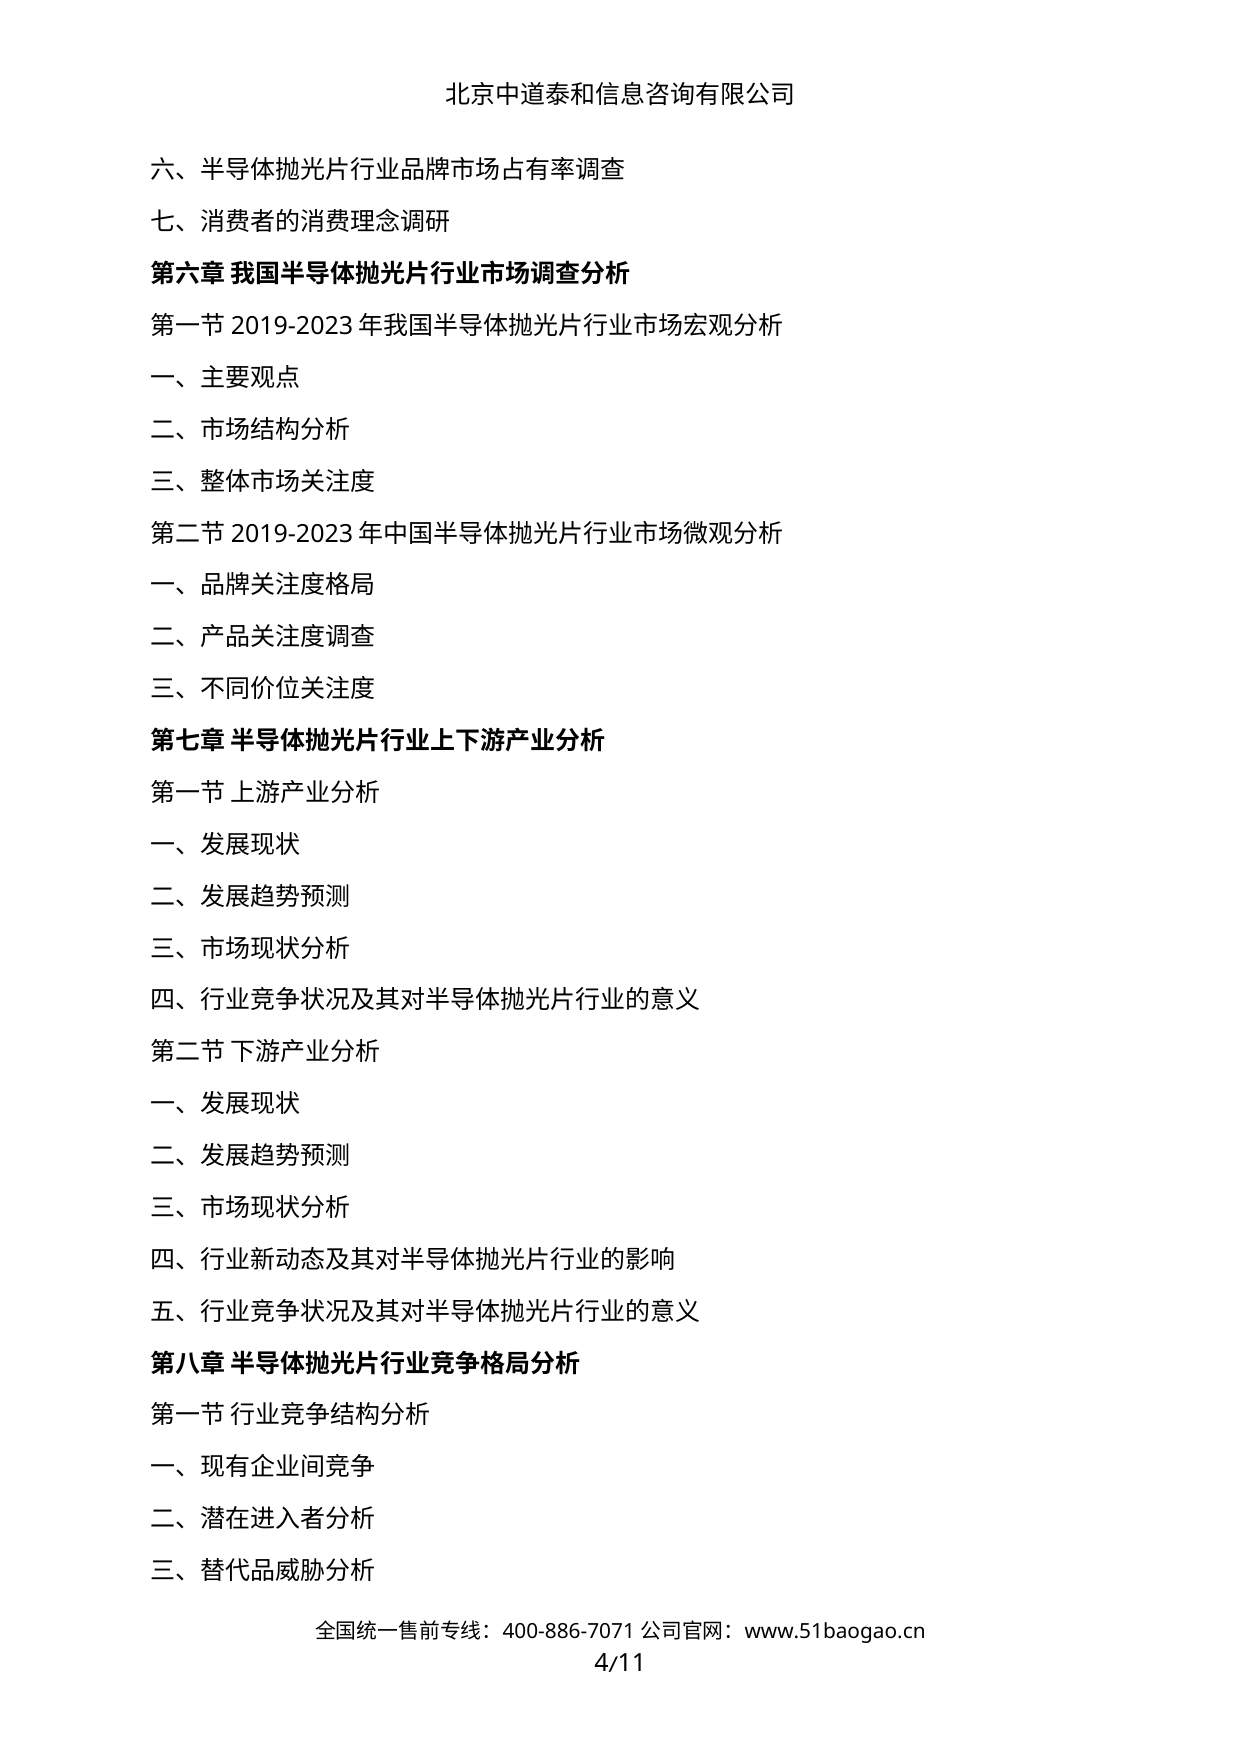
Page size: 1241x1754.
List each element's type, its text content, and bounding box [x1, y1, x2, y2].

text 一、主要观点 [150, 357, 1090, 394]
text 第八章 半导体抛光片行业竞争格局分析 [150, 1343, 1090, 1379]
text 第二节 下游产业分析 [150, 1032, 1090, 1068]
text 六、半导体抛光片行业品牌市场占有率调查 [150, 150, 1090, 186]
text 二、潜在进入者分析 [150, 1499, 1090, 1535]
text 三、替代品威胁分析 [150, 1551, 1090, 1587]
text 三、市场现状分析 [150, 928, 1090, 964]
text 三、不同价位关注度 [150, 669, 1090, 705]
text 第一节 上游产业分析 [150, 772, 1090, 809]
text 一、发展现状 [150, 824, 1090, 861]
text 二、产品关注度调查 [150, 617, 1090, 653]
text 第六章 我国半导体抛光片行业市场调查分析 [150, 254, 1090, 290]
text 第一节 行业竞争结构分析 [150, 1395, 1090, 1431]
text 四、行业竞争状况及其对半导体抛光片行业的意义 [150, 980, 1090, 1016]
text 五、行业竞争状况及其对半导体抛光片行业的意义 [150, 1291, 1090, 1327]
text 二、发展趋势预测 [150, 876, 1090, 912]
text 二、市场结构分析 [150, 409, 1090, 446]
text 一、发展现状 [150, 1084, 1090, 1120]
text 一、现有企业间竞争 [150, 1447, 1090, 1483]
text 七、消费者的消费理念调研 [150, 202, 1090, 238]
text 一、品牌关注度格局 [150, 565, 1090, 601]
text 三、市场现状分析 [150, 1187, 1090, 1224]
text 第二节 2019-2023年中国半导体抛光片行业市场微观分析 [150, 513, 1090, 549]
text 四、行业新动态及其对半导体抛光片行业的影响 [150, 1239, 1090, 1276]
text 三、整体市场关注度 [150, 461, 1090, 497]
text 二、发展趋势预测 [150, 1136, 1090, 1172]
text 第七章 半导体抛光片行业上下游产业分析 [150, 721, 1090, 757]
text 第一节 2019-2023年我国半导体抛光片行业市场宏观分析 [150, 306, 1090, 342]
